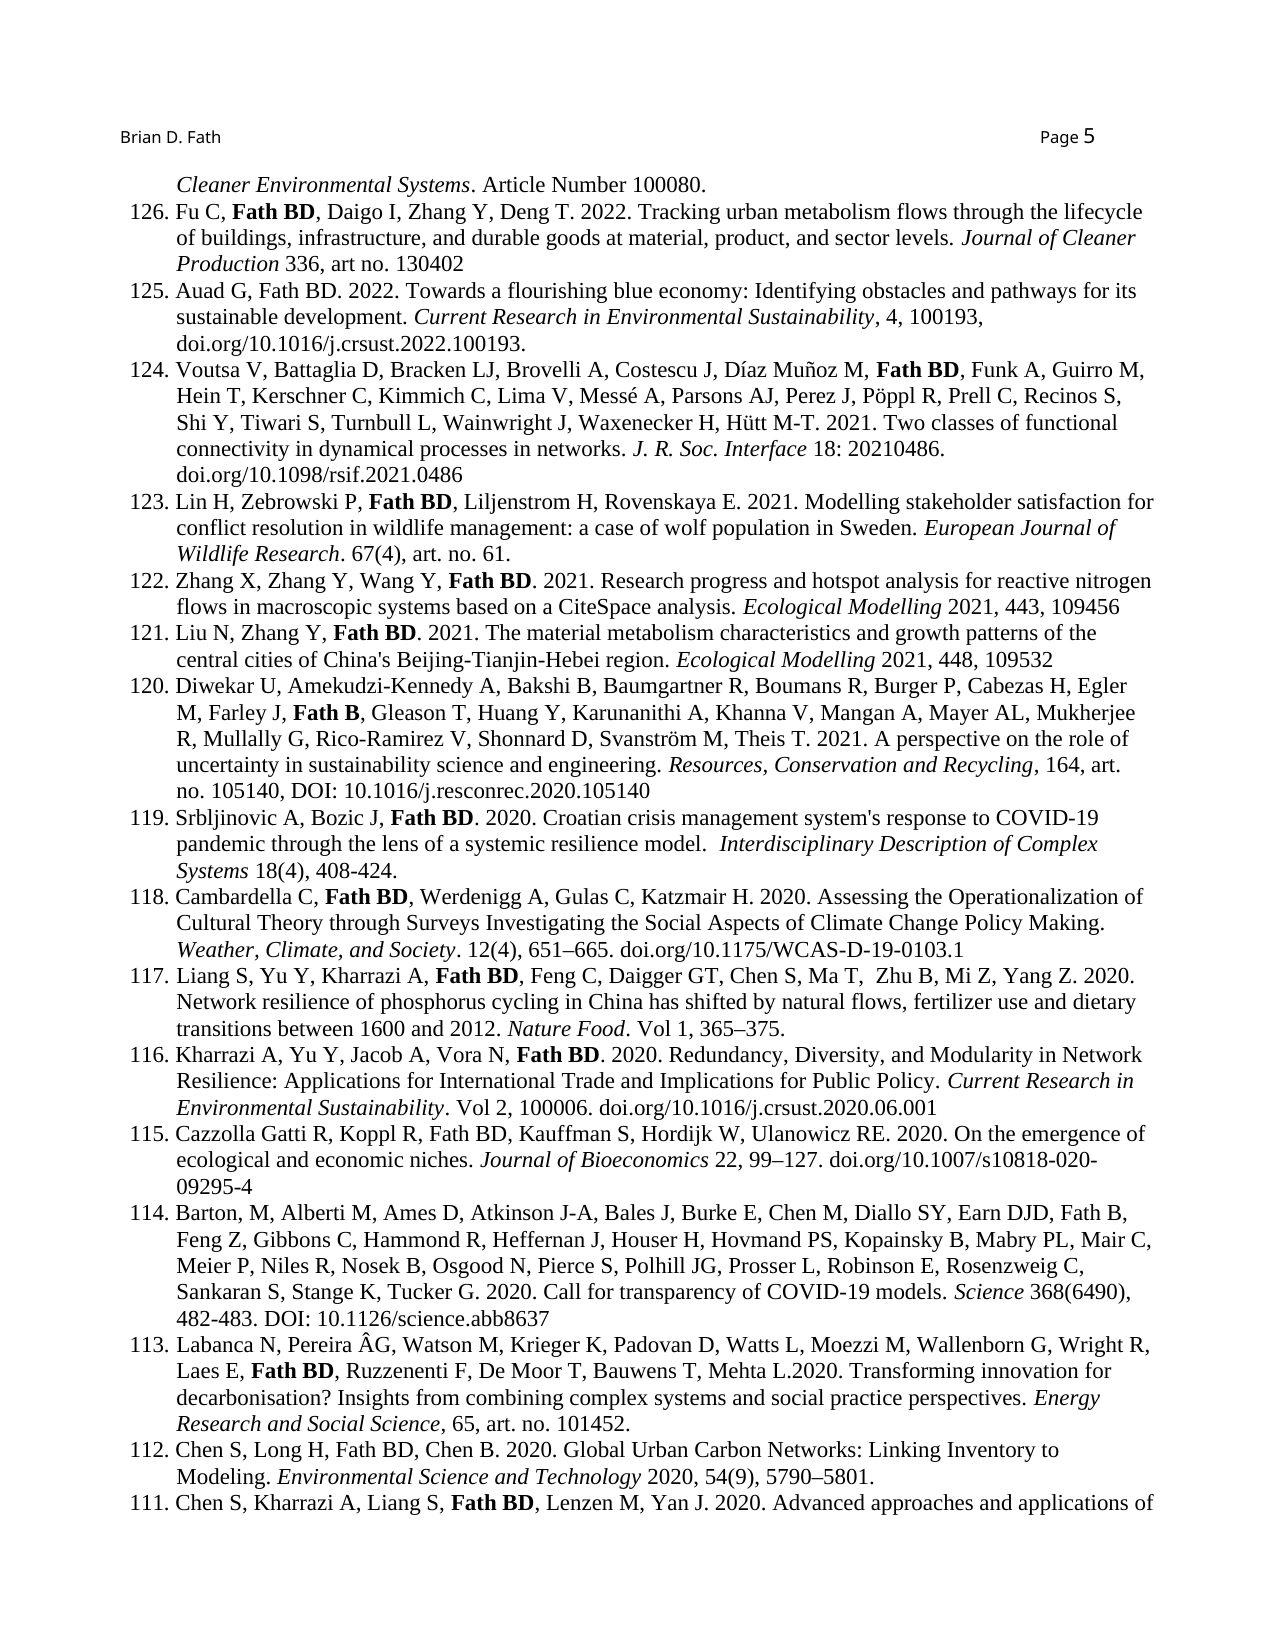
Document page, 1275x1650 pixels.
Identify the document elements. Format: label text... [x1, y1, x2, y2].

text 115. Cazzolla Gatti R, Koppl R, Fath BD, Kauffman S, Hordijk W, Ulanowicz RE. 2020. On the emergence of ecological and economic niches. Journal of Bioeconomics 22, 99–127. doi.org/10.1007/s10818-020-09295-4 [129, 1120, 1155, 1199]
text 126. Fu C, Fath BD, Daigo I, Zhang Y, Deng T. 2022. Tracking urban metabolism flows through the lifecycle of buildings, infrastructure, and durable goods at material, product, and sector levels. Journal of Cleaner Production 336, art no. 130402 [129, 198, 1155, 277]
text 113. Labanca N, Pereira ÂG, Watson M, Krieger K, Padovan D, Watts L, Moezzi M, Wallenborn G, Wright R, Laes E, Fath BD, Ruzzenenti F, De Moor T, Bauwens T, Mehta L.2020. Transforming innovation for decarbonisation? Insights from combining complex systems and social practice perspectives. Energy Research and Social Science, 65, art. no. 101452. [129, 1331, 1155, 1436]
text 121. Liu N, Zhang Y, Fath BD. 2021. The material metabolism characteristics and growth patterns of the central cities of China's Beijing-Tianjin-Hebei region. Ecological Modelling 2021, 448, 109532 [129, 619, 1155, 672]
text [129, 171, 1155, 198]
text 119. Srbljinovic A, Bozic J, Fath BD. 2020. Croatian crisis management system's response to COVID-19 pandemic through the lens of a systemic resilience model. Interdisciplinary Description of Complex Systems 18(4), 408-424. [129, 804, 1155, 883]
text 112. Chen S, Long H, Fath BD, Chen B. 2020. Global Urban Carbon Networks: Linking Inventory to Modeling. Environmental Science and Technology 2020, 54(9), 5790–5801. [129, 1436, 1155, 1489]
text 122. Zhang X, Zhang Y, Wang Y, Fath BD. 2021. Research progress and hotspot analysis for reactive nitrogen flows in macroscopic systems based on a CiteSpace analysis. Ecological Modelling 2021, 443, 109456 [129, 567, 1155, 619]
text 123. Lin H, Zebrowski P, Fath BD, Liljenstrom H, Rovenskaya E. 2021. Modelling stakeholder satisfaction for conflict resolution in wildlife management: a case of wolf population in Sweden. European Journal of Wildlife Research. 67(4), art. no. 61. [129, 488, 1155, 567]
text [129, 1489, 1155, 1516]
text 118. Cambardella C, Fath BD, Werdenigg A, Gulas C, Katzmair H. 2020. Assessing the Operationalization of Cultural Theory through Surveys Investigating the Social Aspects of Climate Change Policy Making. Weather, Climate, and Society. 12(4), 651–665. doi.org/10.1175/WCAS-D-19-0103.1 [129, 883, 1155, 962]
text 116. Kharrazi A, Yu Y, Jacob A, Vora N, Fath BD. 2020. Redundancy, Diversity, and Modularity in Network Resilience: Applications for International Trade and Implications for Public Policy. Current Research in Environmental Sustainability. Vol 2, 100006. doi.org/10.1016/j.crsust.2020.06.001 [129, 1041, 1155, 1120]
text 114. Barton, M, Alberti M, Ames D, Atkinson J-A, Bales J, Burke E, Chen M, Diallo SY, Earn DJD, Fath B, Feng Z, Gibbons C, Hammond R, Heffernan J, Houser H, Hovmand PS, Kopainsky B, Mabry PL, Mair C, Meier P, Niles R, Nosek B, Osgood N, Pierce S, Polhill JG, Prosser L, Robinson E, Rosenzweig C, Sankaran S, Stange K, Tucker G. 2020. Call for transparency of COVID-19 models. Science 368(6490), 482-483. DOI: 10.1126/science.abb8637 [129, 1199, 1155, 1331]
text 117. Liang S, Yu Y, Kharrazi A, Fath BD, Feng C, Daigger GT, Chen S, Ma T, Zhu B, Mi Z, Yang Z. 2020. Network resilience of phosphorus cycling in China has shifted by natural flows, fertilizer use and dietary transitions between 1600 and 2012. Nature Food. Vol 1, 365–375. [129, 962, 1155, 1041]
text 120. Diwekar U, Amekudzi-Kennedy A, Bakshi B, Baumgartner R, Boumans R, Burger P, Cabezas H, Egler M, Farley J, Fath B, Gleason T, Huang Y, Karunanithi A, Khanna V, Mangan A, Mayer AL, Mukherjee R, Mullally G, Rico-Ramirez V, Shonnard D, Svanström M, Theis T. 2021. A perspective on the role of uncertainty in sustainability science and engineering. Resources, Conservation and Recycling, 164, art. no. 105140, DOI: 10.1016/j.resconrec.2020.105140 [129, 672, 1155, 804]
text 125. Auad G, Fath BD. 2022. Towards a flourishing blue economy: Identifying obstacles and pathways for its sustainable development. Current Research in Environmental Sustainability, 4, 100193, doi.org/10.1016/j.crsust.2022.100193. [129, 277, 1155, 356]
text 124. Voutsa V, Battaglia D, Bracken LJ, Brovelli A, Costescu J, Díaz Muñoz M, Fath BD, Funk A, Guirro M, Hein T, Kerschner C, Kimmich C, Lima V, Messé A, Parsons AJ, Perez J, Pöppl R, Prell C, Recinos S, Shi Y, Tiwari S, Turnbull L, Wainwright J, Waxenecker H, Hütt M-T. 2021. Two classes of functional connectivity in dynamical processes in networks. J. R. Soc. Interface 18: 20210486. doi.org/10.1098/rsif.2021.0486 [129, 356, 1155, 488]
